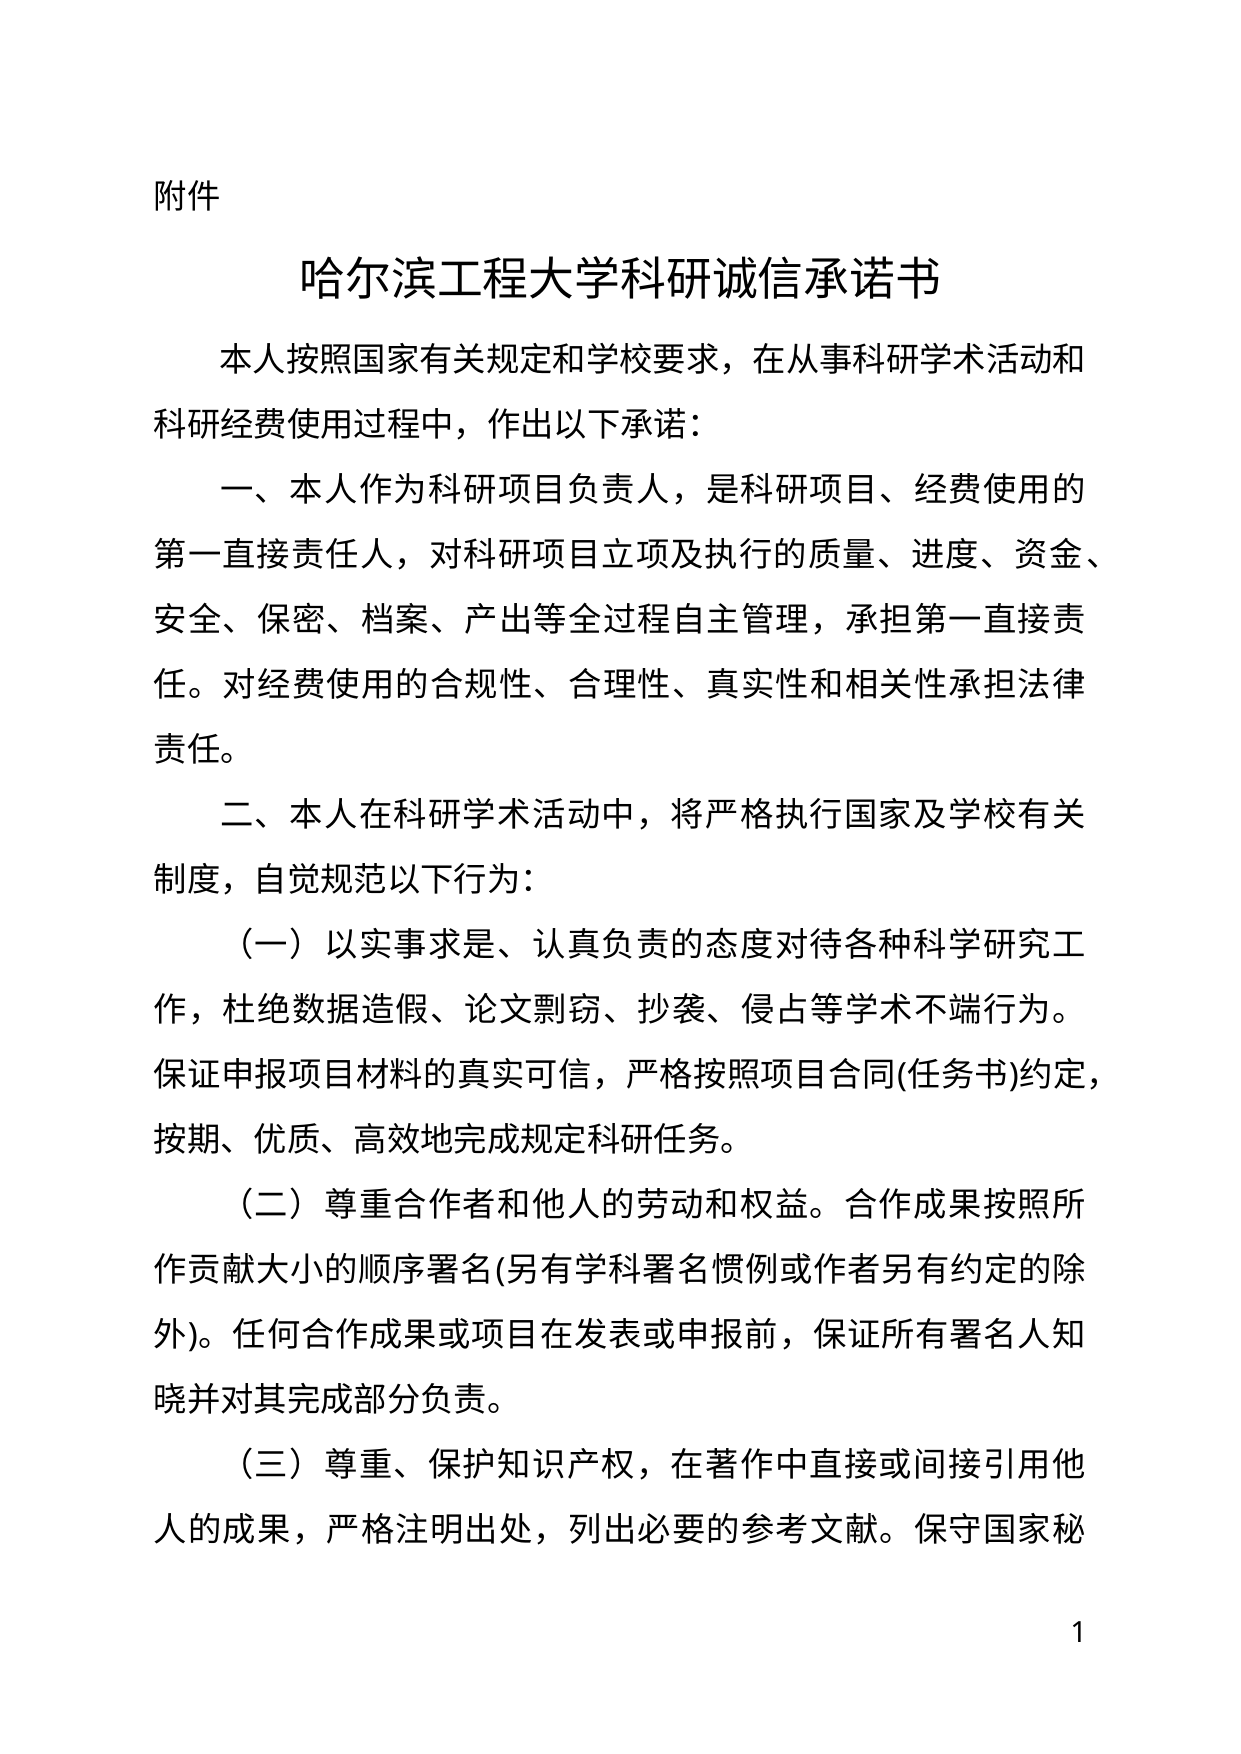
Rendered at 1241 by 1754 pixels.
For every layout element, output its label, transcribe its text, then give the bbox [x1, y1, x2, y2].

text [153, 1429, 1087, 1559]
text 附件 [153, 162, 1087, 227]
text （一）以实事求是、认真负责的态度对待各种科学研究工作，杜绝数据造假、论文剽窃、抄袭、侵占等学术不端行为。保证申报项目材料的真实可信，严格按照项目合同(任务书)约定，按期、优质、高效地完成规定科研任务。 [153, 909, 1087, 1169]
text 二、本人在科研学术活动中，将严格执行国家及学校有关制度，自觉规范以下行为： [153, 779, 1087, 909]
text 哈尔滨工程大学科研诚信承诺书 [153, 227, 1087, 324]
text 本人按照国家有关规定和学校要求，在从事科研学术活动和科研经费使用过程中，作出以下承诺： [153, 324, 1087, 454]
text 一、本人作为科研项目负责人，是科研项目、经费使用的第一直接责任人，对科研项目立项及执行的质量、进度、资金、安全、保密、档案、产出等全过程自主管理，承担第一直接责任。对经费使用的合规性、合理性、真实性和相关性承担法律责任。 [153, 454, 1087, 779]
text （二）尊重合作者和他人的劳动和权益。合作成果按照所作贡献大小的顺序署名(另有学科署名惯例或作者另有约定的除外)。任何合作成果或项目在发表或申报前，保证所有署名人知晓并对其完成部分负责。 [153, 1169, 1087, 1429]
